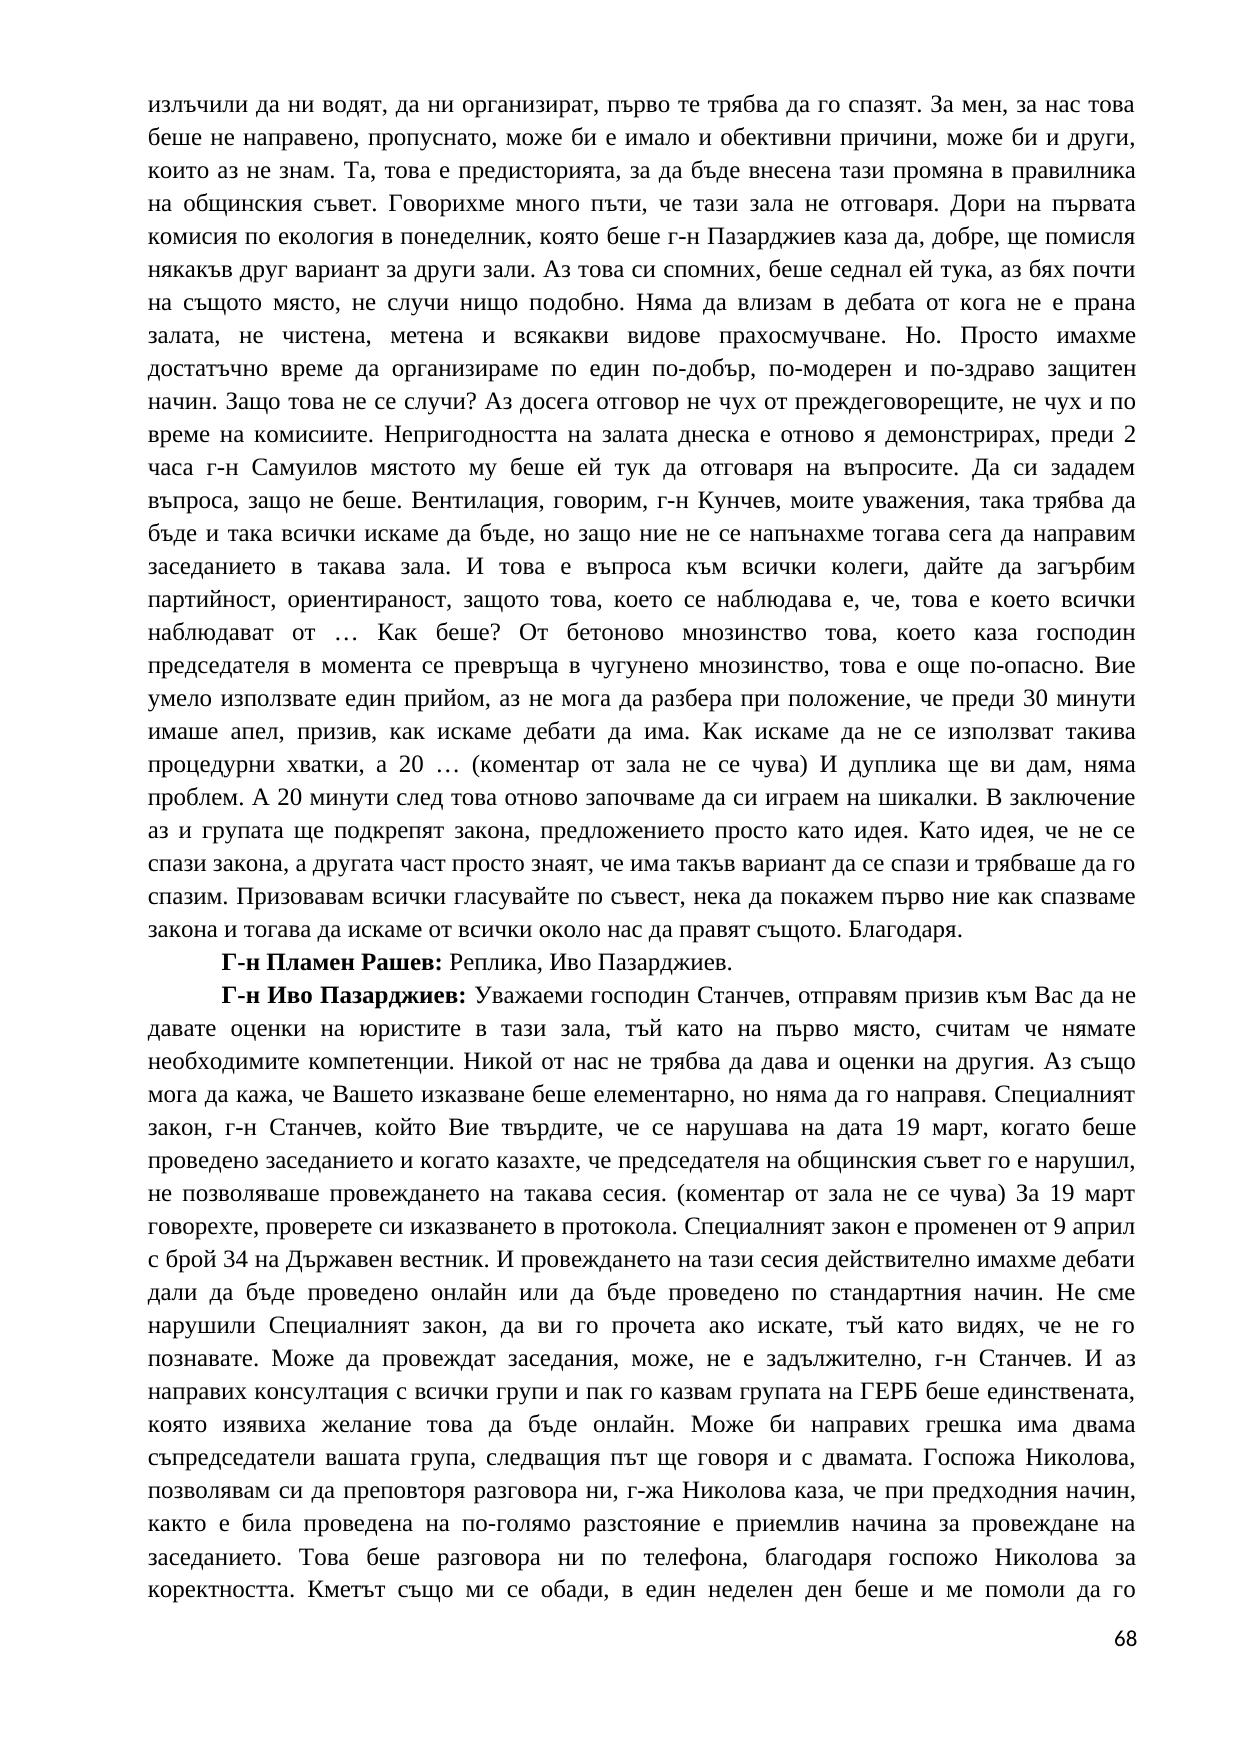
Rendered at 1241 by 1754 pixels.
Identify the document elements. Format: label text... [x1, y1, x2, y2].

text Г-н Пламен Рашев: Реплика, Иво Пазарджиев. [148, 947, 1137, 976]
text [148, 89, 1137, 943]
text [148, 980, 1137, 1603]
